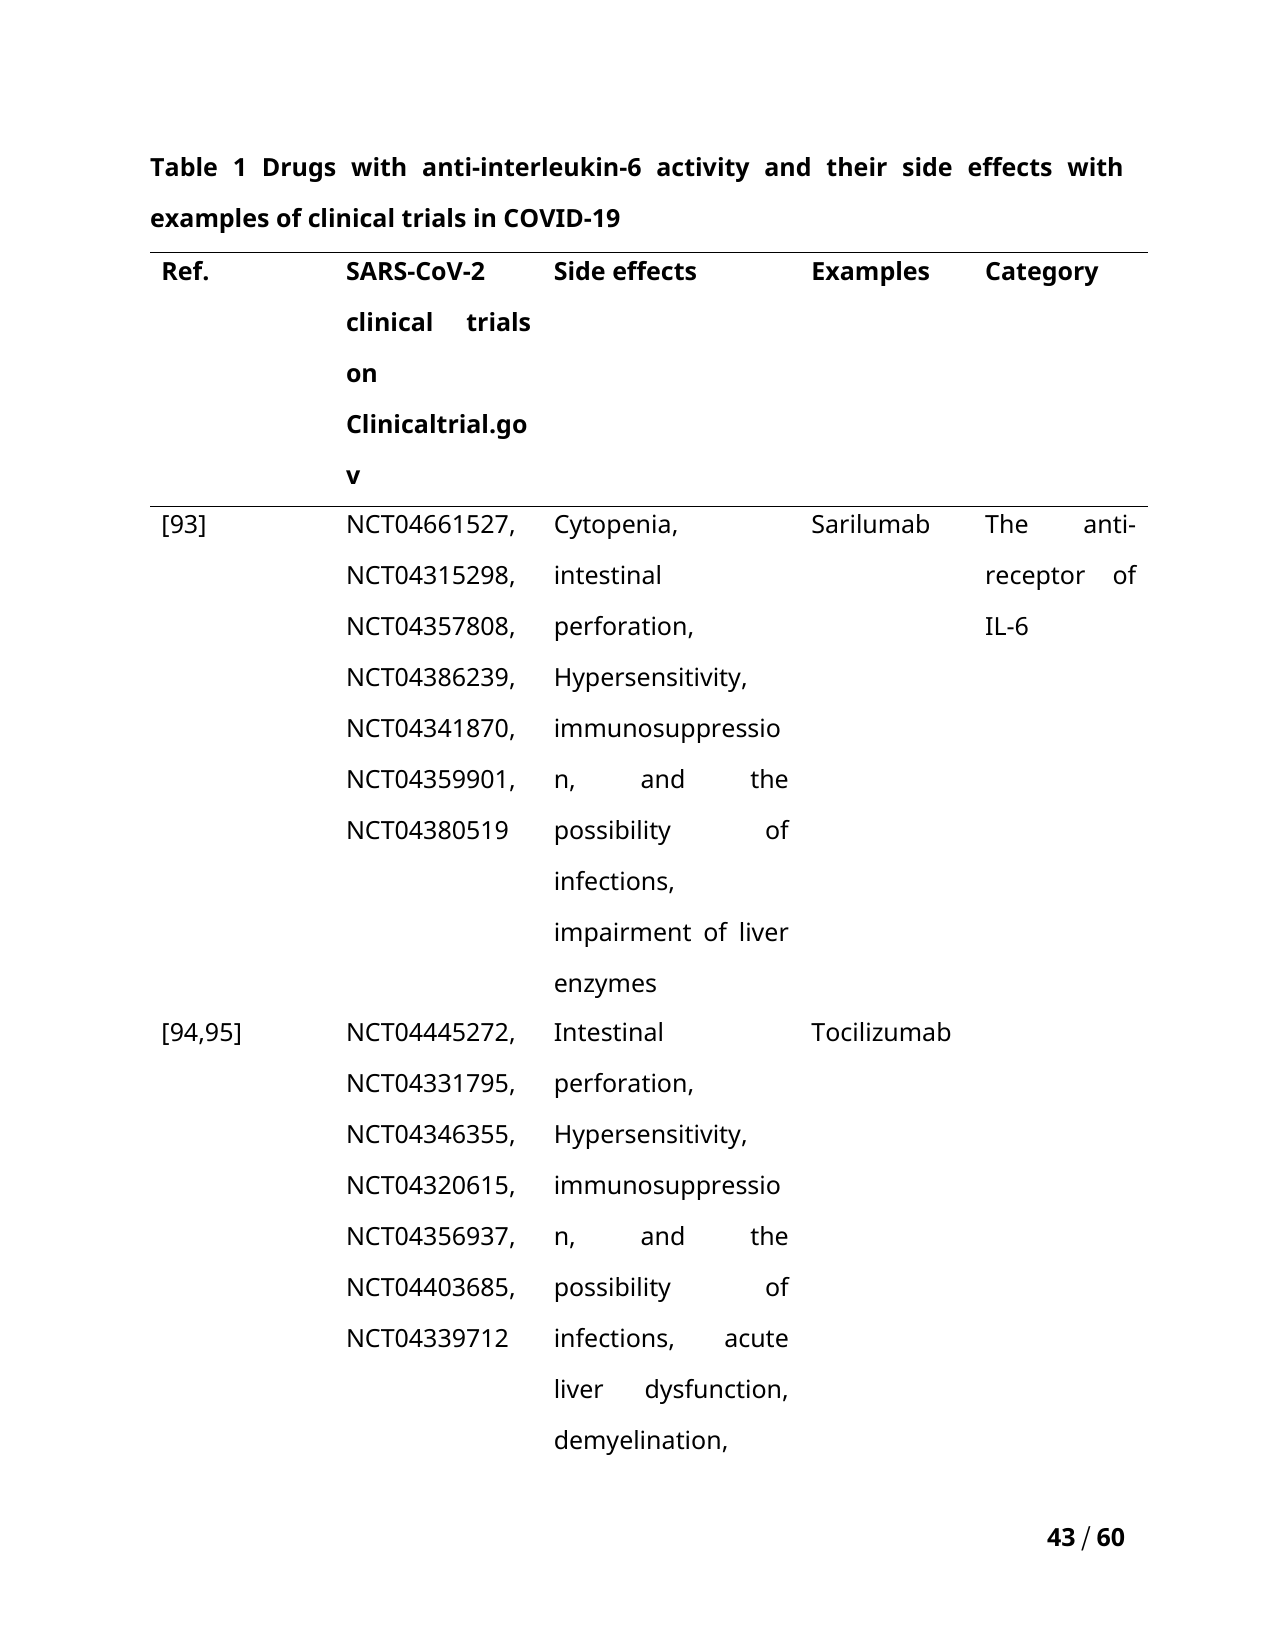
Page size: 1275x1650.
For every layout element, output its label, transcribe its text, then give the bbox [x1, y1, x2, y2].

table_cell Tocilizumab [800, 1014, 974, 1457]
table_header Ref. [150, 253, 334, 506]
table_header Examples [800, 253, 974, 506]
table_header Category [974, 253, 1147, 506]
text Table 1 Drugs with anti-interleukin-6 activity and their side effects with examples of clinical trials in COVID-19 [150, 150, 1125, 235]
table_cell NCT04661527, NCT04315298, NCT04357808, NCT04386239, NCT04341870, NCT04359901, NCT04380519 [335, 507, 542, 1014]
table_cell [542, 1014, 800, 1457]
table_cell The anti-receptor of IL-6 [974, 507, 1147, 1457]
table_cell [93] [150, 507, 334, 1014]
table_cell sarilumab [800, 507, 974, 1014]
table_cell Cytopenia, intestinal perforation, Hypersensitivity, immunosuppression, and the possibility of infections, impairment of liver enzymes [542, 507, 800, 1014]
table_header Side effects [542, 253, 800, 506]
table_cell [335, 1014, 542, 1457]
table_cell [94,95] [150, 1014, 334, 1457]
table_header SARS-CoV-2 clinical trials on Clinicaltrial.gov [335, 253, 542, 506]
